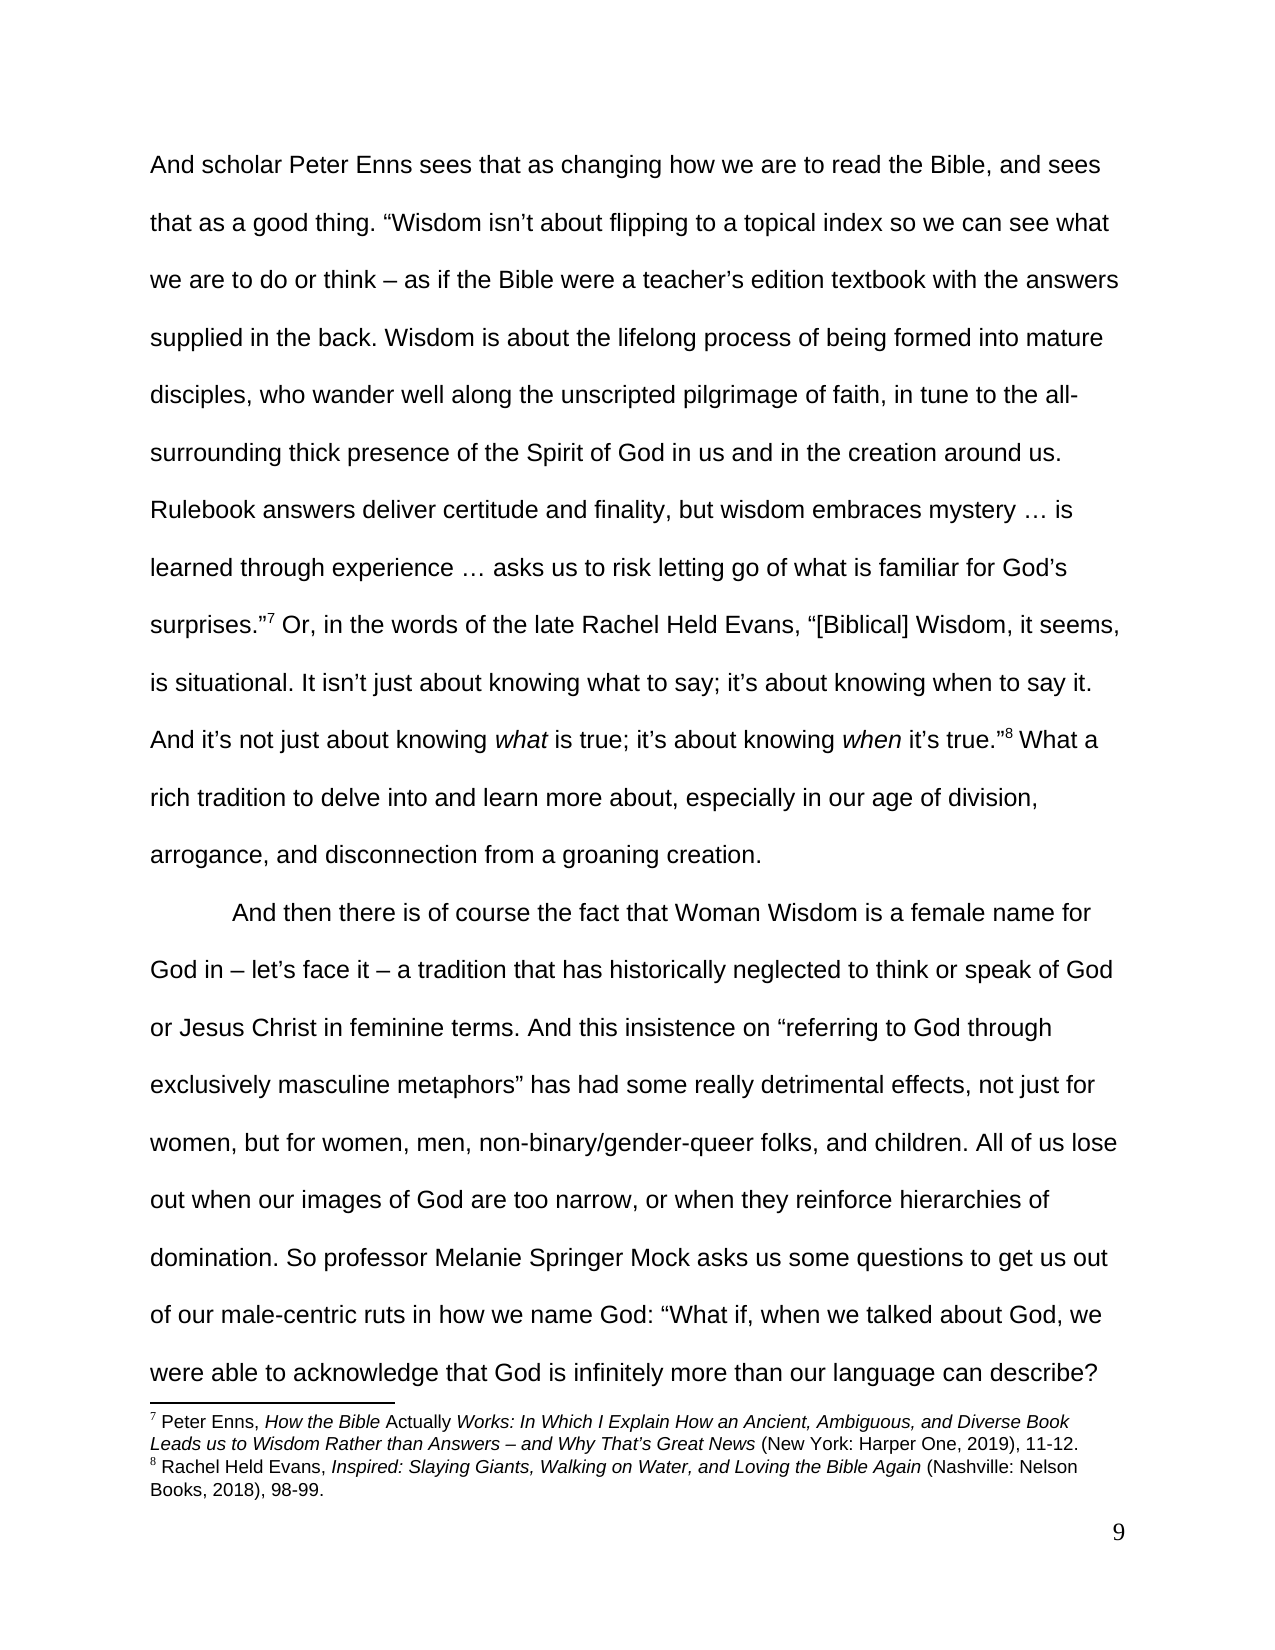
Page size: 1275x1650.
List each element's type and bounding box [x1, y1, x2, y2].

text [150, 898, 1125, 1386]
text [150, 150, 1125, 869]
